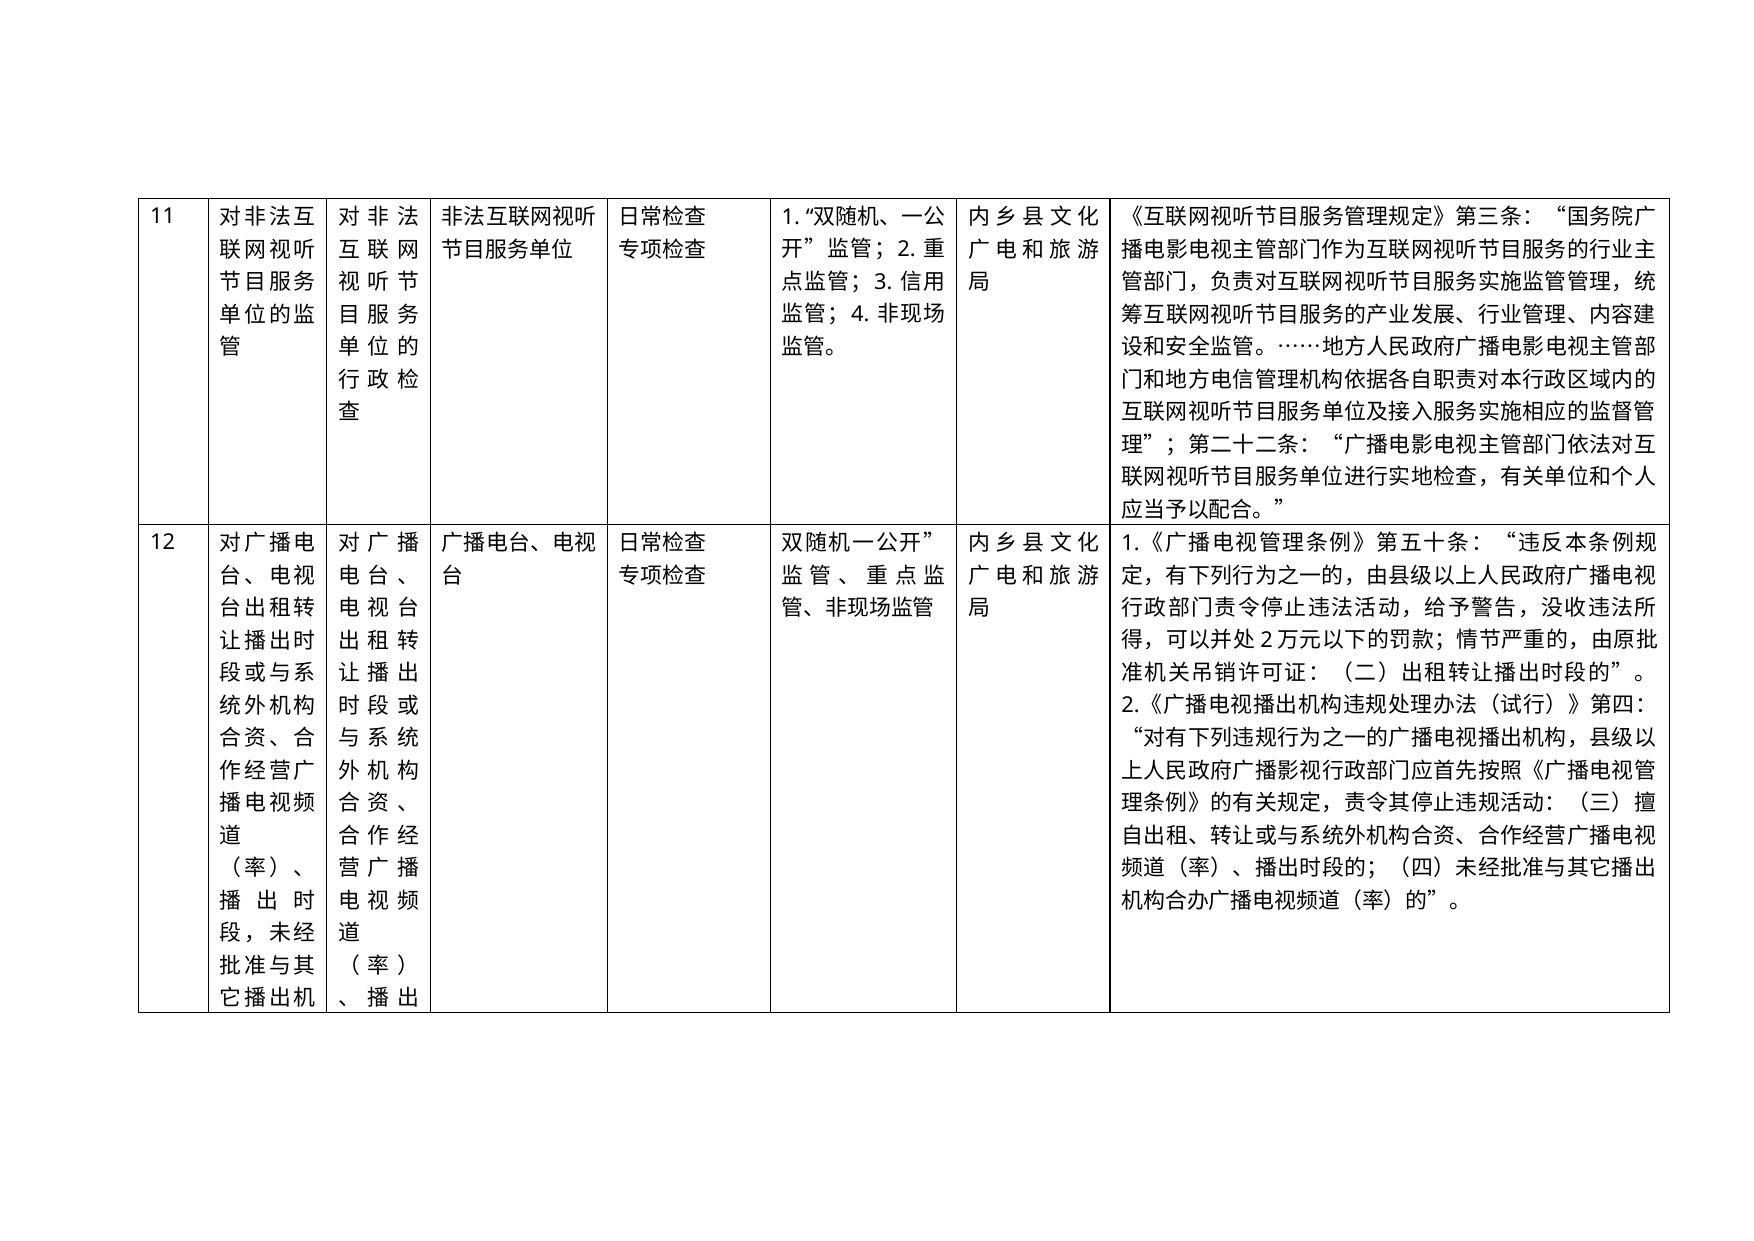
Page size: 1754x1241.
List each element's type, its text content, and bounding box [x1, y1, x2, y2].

table_cell 日常检查 专项检查 [608, 525, 770, 1012]
table_cell 内乡县文化广电和旅游局 [957, 525, 1109, 1012]
table_cell 内乡县文化广电和旅游局 [957, 199, 1109, 524]
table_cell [771, 525, 956, 1012]
table_cell 对非法互联网视听节目服务单位的监管 [209, 199, 326, 524]
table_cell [1111, 525, 1669, 1012]
table_cell 广播电台、电视台 [431, 525, 607, 1012]
table_cell 对非法互联网视听节目服务单位的行政检查 [327, 199, 430, 524]
table_cell 非法互联网视听节目服务单位 [431, 199, 607, 524]
table_cell 1. “双随机、一公开”监管；2. 重点监管；3. 信用监管；4. 非现场监管。 [771, 199, 956, 524]
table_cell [209, 525, 326, 1012]
table_cell 《互联网视听节目服务管理规定》第三条：“国务院广播电影电视主管部门作为互联网视听节目服务的行业主管部门，负责对互联网视听节目服务实施监管管理，统筹互联网视听节目服务的产业发展、行业管理、内容建设和安全监管。……地方人民政府广播电影电视主管部门和地方电信管理机构依据各自职责对本行政区域内的互联网视听节目服务单位及接入服务实施相应的监督管理”；第二十二条：“广播电影电视主管部门依法对互联网视听节目服务单位进行实地检查，有关单位和个人应当予以配合。” [1111, 199, 1669, 524]
table_cell 11 [139, 199, 208, 524]
table_cell 12 [139, 525, 208, 1012]
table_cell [327, 525, 430, 1012]
table_cell 日常检查 专项检查 [608, 199, 770, 524]
